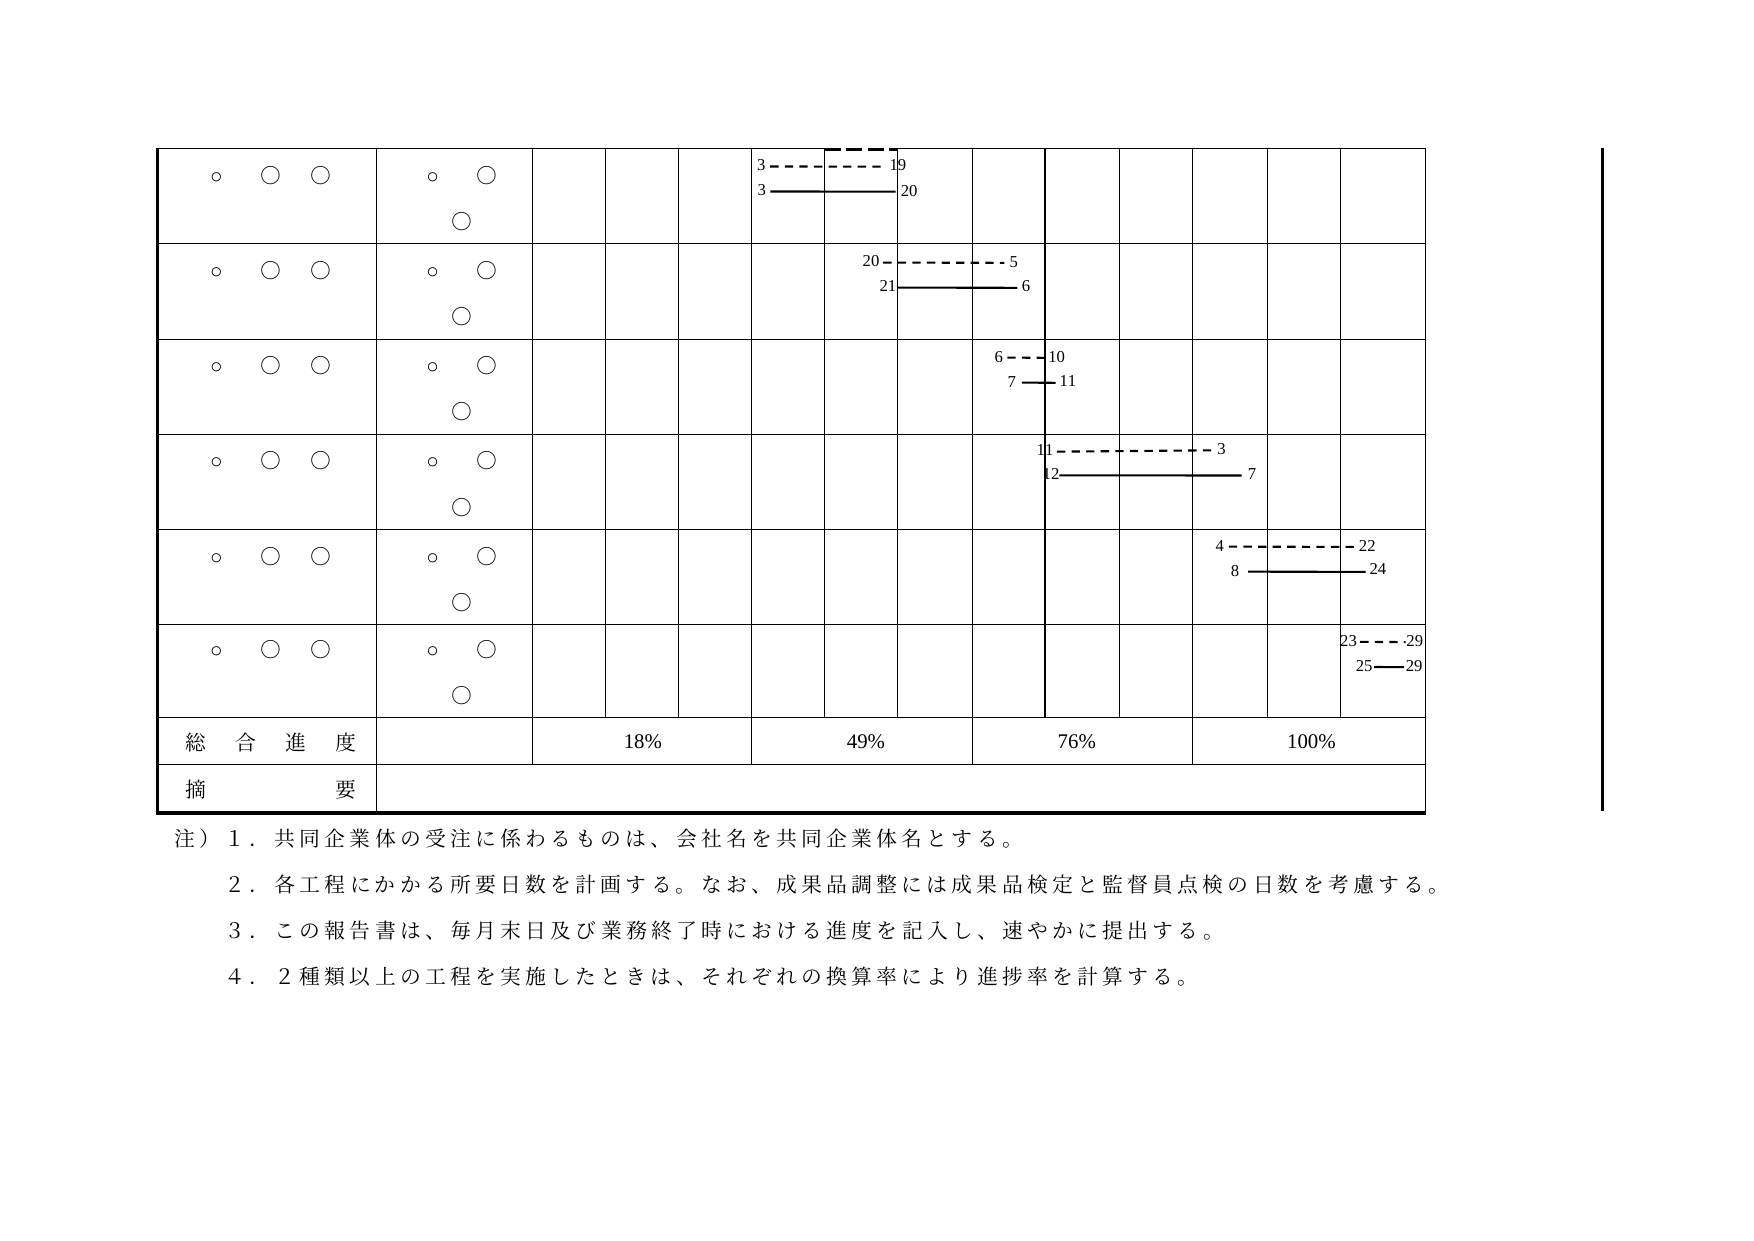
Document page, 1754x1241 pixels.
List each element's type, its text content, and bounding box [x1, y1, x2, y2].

table_cell [752, 149, 824, 243]
table_cell 100% [1193, 718, 1425, 764]
text ４．２種類以上の工程を実施したときは、それぞれの換算率により進捗率を計算する。 [149, 953, 1605, 999]
table_cell [752, 340, 824, 434]
table_cell [752, 435, 824, 529]
table_cell [973, 435, 1044, 529]
table_cell [752, 530, 824, 624]
table_cell [1268, 625, 1340, 717]
table_cell [679, 149, 751, 243]
table_cell [1268, 149, 1340, 243]
table_cell [377, 765, 1425, 811]
table_cell [1046, 625, 1119, 717]
table_cell [606, 435, 678, 529]
table_cell [1268, 435, 1340, 529]
table_cell [898, 435, 972, 529]
table_cell 総 合 進 度 [159, 718, 376, 764]
table_cell [377, 718, 532, 764]
text ３．この報告書は、毎月末日及び業務終了時における進度を記入し、速やかに提出する。 [149, 907, 1605, 953]
table_cell [1193, 244, 1267, 338]
table_cell [1193, 149, 1267, 243]
table_cell [1120, 244, 1192, 338]
table_cell [973, 530, 1044, 624]
table_cell [679, 244, 751, 338]
table_cell [1120, 149, 1192, 243]
table_cell [1193, 625, 1267, 717]
table_cell [825, 340, 897, 434]
table_cell [825, 435, 897, 529]
table_cell [533, 244, 605, 338]
table_cell [606, 340, 678, 434]
table_cell [533, 625, 605, 717]
table_cell ○ ○ ○ [377, 149, 532, 243]
table_cell [1341, 149, 1425, 243]
table_cell [606, 625, 678, 717]
table_cell 49% [752, 718, 972, 764]
table_cell ○ ○ ○ [377, 435, 532, 529]
table_cell ○ ○ ○ [159, 340, 376, 434]
table_cell [898, 625, 972, 717]
table_cell [533, 530, 605, 624]
table_cell [825, 625, 897, 717]
table_cell 18% [533, 718, 751, 764]
table_cell [1268, 530, 1340, 570]
table_cell [679, 530, 751, 624]
table_cell [1341, 340, 1425, 434]
table_cell [973, 340, 1044, 434]
table_cell ○ ○ ○ [377, 244, 532, 338]
table_cell [973, 244, 1044, 338]
table_cell [533, 435, 605, 529]
table_cell [1341, 435, 1425, 529]
table_cell [825, 530, 897, 624]
table_cell [1120, 477, 1192, 529]
table_cell ○ ○ ○ [159, 149, 376, 243]
table_cell [973, 625, 1044, 717]
table_cell [1193, 435, 1267, 529]
table_cell [898, 289, 972, 338]
table_cell [1120, 530, 1192, 624]
table_cell 摘 要 [159, 765, 376, 811]
table_cell [533, 340, 605, 434]
table_cell [606, 244, 678, 338]
table_cell ○ ○ ○ [377, 340, 532, 434]
table_cell [606, 149, 678, 243]
text 注）１．共同企業体の受注に係わるものは、会社名を共同企業体名とする。 [149, 814, 1605, 861]
table_cell [606, 530, 678, 624]
table_cell [898, 149, 972, 243]
table_cell [1268, 244, 1340, 338]
table_cell [752, 244, 824, 338]
table_cell [898, 530, 972, 624]
table_cell [973, 149, 1044, 243]
table_cell [825, 148, 897, 243]
table_cell [1341, 530, 1425, 624]
table_cell [1193, 340, 1267, 434]
table_cell [752, 625, 824, 717]
table_cell [898, 244, 972, 286]
text ２．各工程にかかる所要日数を計画する。なお、成果品調整には成果品検定と監督員点検の日数を考慮する。 [149, 861, 1605, 907]
table_cell [898, 340, 972, 434]
table_cell ○ ○ ○ [159, 435, 376, 529]
table_cell [1046, 435, 1119, 529]
table_cell ○ ○ ○ [159, 244, 376, 338]
table_cell [679, 340, 751, 434]
table_cell ○ ○ ○ [377, 530, 532, 624]
table_cell ○ ○ ○ [159, 530, 376, 624]
table_cell [1046, 149, 1119, 243]
table_cell 76% [973, 718, 1192, 764]
table_cell [1268, 573, 1340, 624]
table_cell [679, 435, 751, 529]
table_cell [825, 244, 897, 338]
table_cell [1120, 340, 1192, 434]
table_cell [1193, 530, 1267, 624]
table_cell [1046, 530, 1119, 624]
table_cell [1046, 244, 1119, 338]
table_cell [679, 625, 751, 717]
table_cell [1341, 625, 1425, 717]
table_cell [1046, 340, 1119, 434]
table_cell [1341, 244, 1425, 338]
table_cell [533, 149, 605, 243]
table_cell [1268, 340, 1340, 434]
table_cell ○ ○ ○ [377, 625, 532, 717]
table_cell [1120, 625, 1192, 717]
table_cell ○ ○ ○ [159, 625, 376, 717]
table_cell [1120, 435, 1192, 474]
